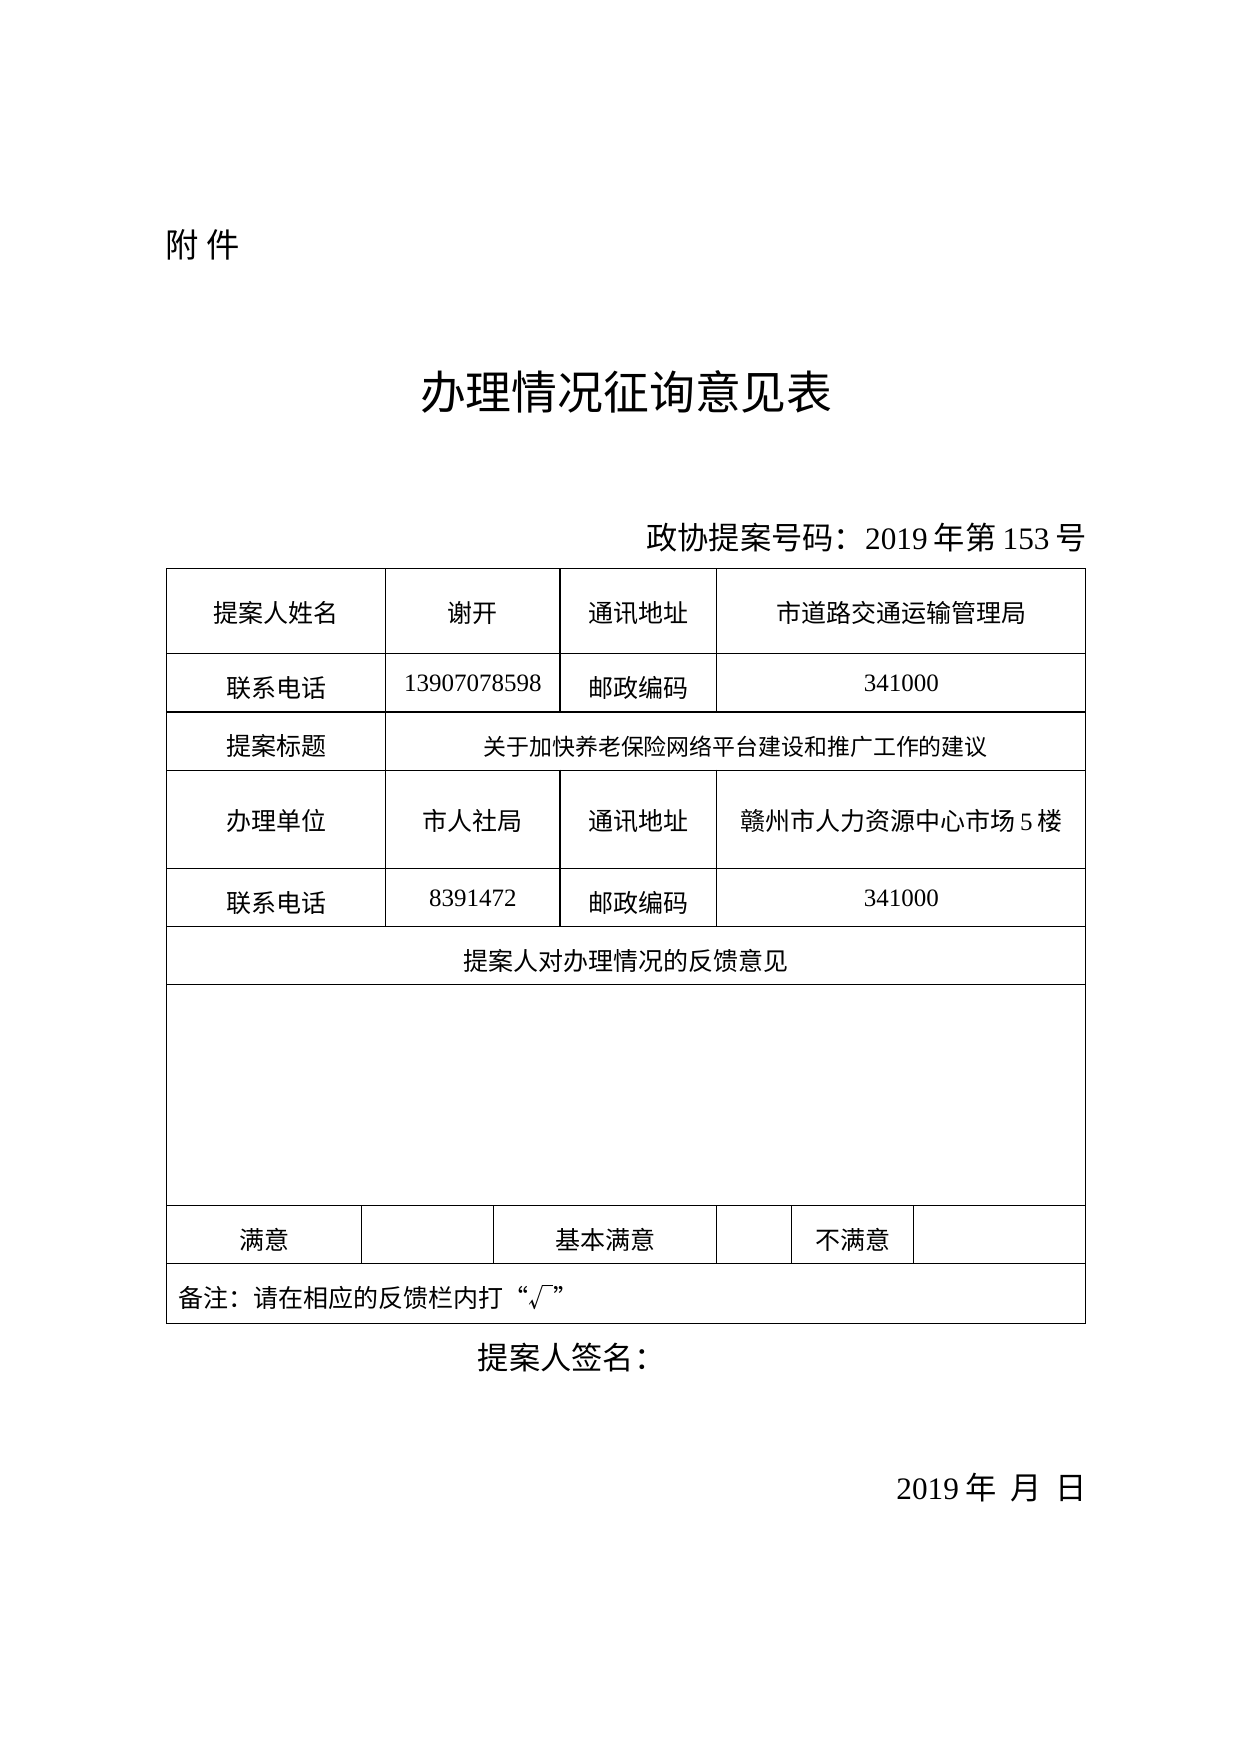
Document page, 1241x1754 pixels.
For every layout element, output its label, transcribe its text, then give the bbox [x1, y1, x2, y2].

table_cell 不满意 [792, 1206, 913, 1263]
table_cell 市人社局 [386, 771, 559, 868]
text 附 件 [165, 211, 1087, 276]
table_cell 提案标题 [167, 713, 385, 769]
table_cell 关于加快养老保险网络平台建设和推广工作的建议 [386, 713, 1085, 769]
table_cell 邮政编码 [561, 869, 716, 926]
table_cell 通讯地址 [561, 771, 716, 868]
text 2019年 月 日 [165, 1453, 1087, 1518]
table_header 谢开 [386, 569, 559, 653]
table_cell 341000 [717, 869, 1085, 926]
table_cell 赣州市人力资源中心市场5楼 [717, 771, 1085, 868]
table_cell 8391472 [386, 869, 559, 926]
table_header 市道路交通运输管理局 [717, 569, 1085, 653]
table_cell 13907078598 [386, 654, 559, 711]
table_cell [362, 1206, 493, 1263]
text 提案人签名： [165, 1323, 977, 1388]
table_cell 办理单位 [167, 771, 385, 868]
table_cell 联系电话 [167, 654, 385, 711]
table_cell [914, 1206, 1085, 1263]
text 办理情况征询意见表 [165, 341, 1087, 438]
text 政协提案号码：2019年第153号 [165, 503, 1087, 568]
table_cell 邮政编码 [561, 654, 716, 711]
table_cell 提案人对办理情况的反馈意见 [167, 927, 1085, 984]
table_header 提案人姓名 [167, 569, 385, 653]
table_cell 满意 [167, 1206, 361, 1263]
table_header 通讯地址 [561, 569, 716, 653]
table_cell [167, 985, 1085, 1205]
table_cell [717, 1206, 791, 1263]
table_cell 基本满意 [494, 1206, 716, 1263]
table_cell 341000 [717, 654, 1085, 711]
table_cell 联系电话 [167, 869, 385, 926]
table_cell 备注：请在相应的反馈栏内打“√” [167, 1264, 1085, 1322]
